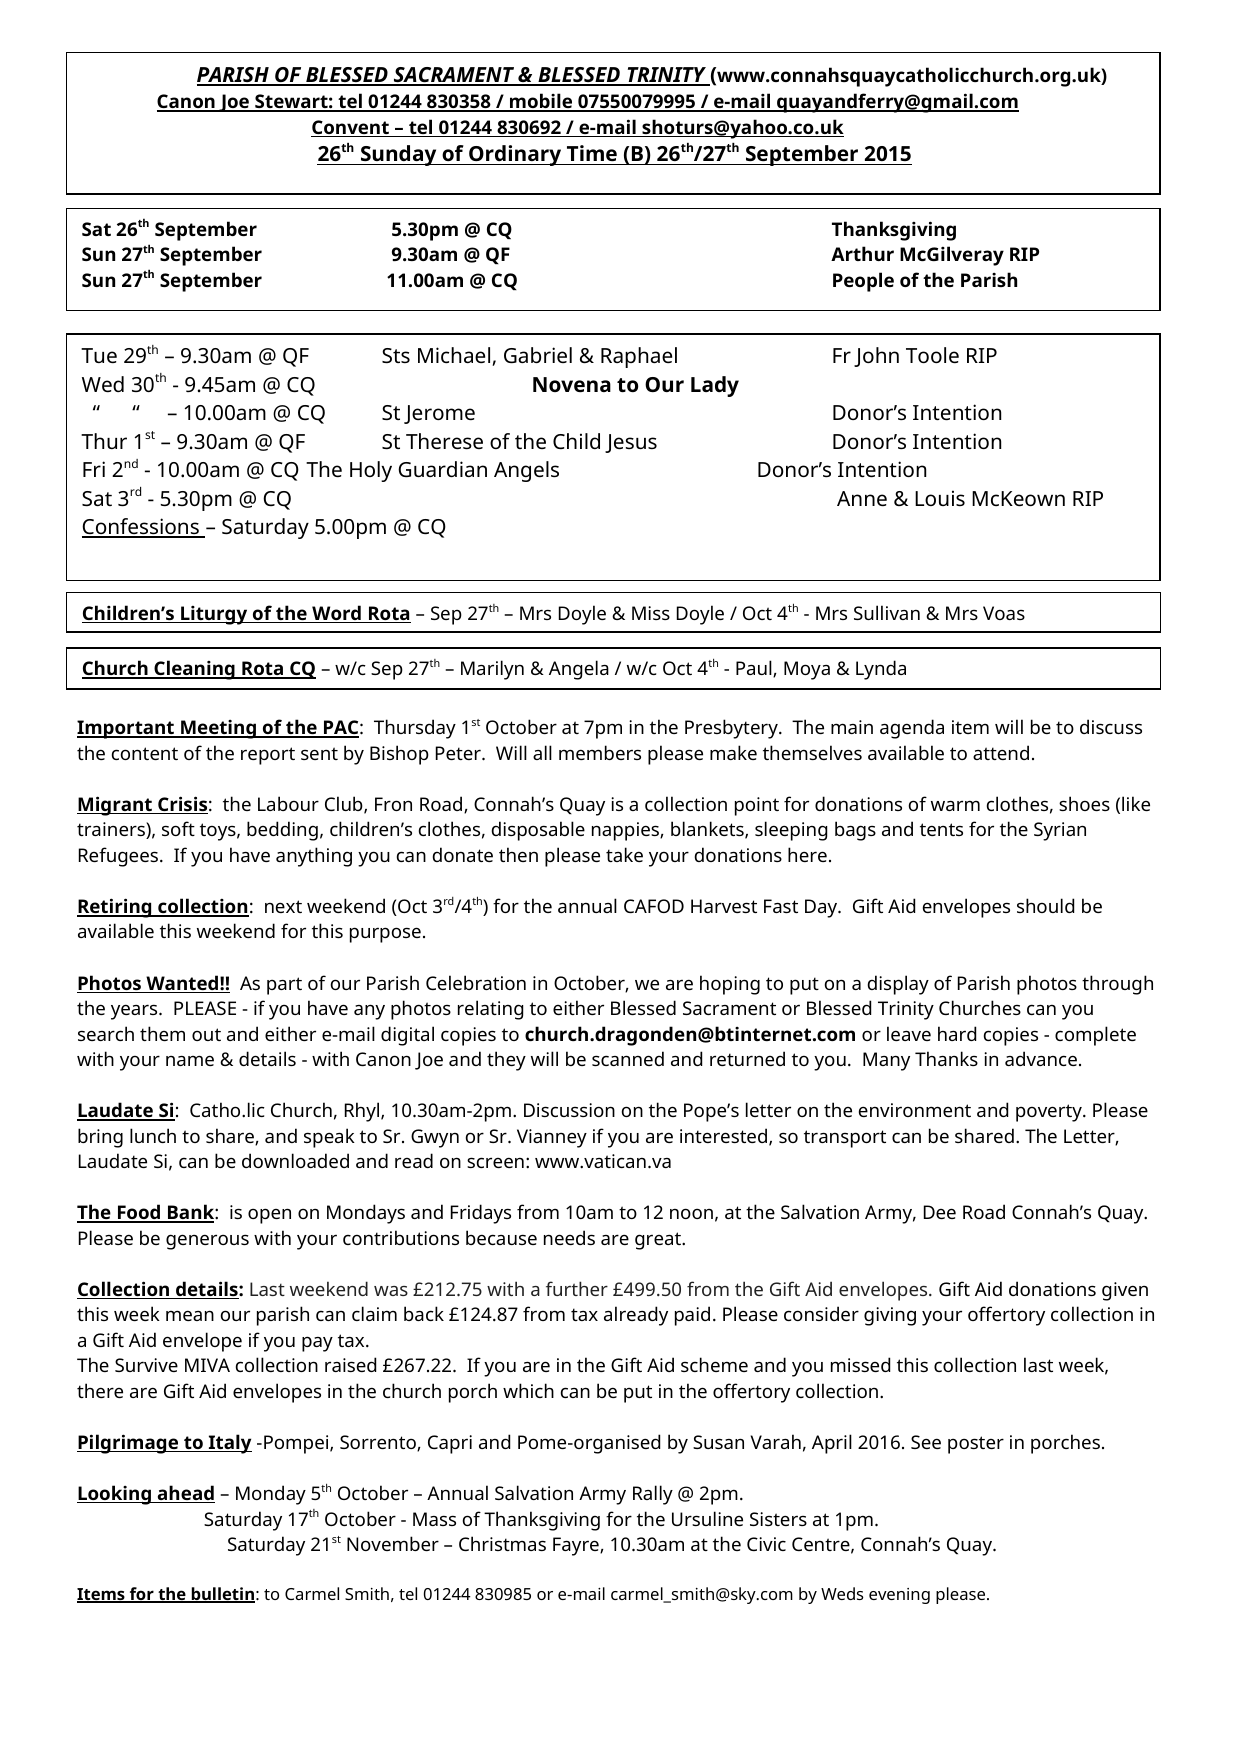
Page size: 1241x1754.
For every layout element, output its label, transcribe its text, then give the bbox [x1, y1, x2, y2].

text Looking ahead – Monday 5th October – Annual Salvation Army Rally @ 2pm. [77, 1480, 1156, 1506]
text Collection details: Last weekend was £212.75 with a further £499.50 from the Gift Aid envelopes. Gift Aid donations given this week mean our parish can claim back £124.87 from tax already paid. Please consider giving your offertory collection in a Gift Aid envelope if you pay tax. [77, 1276, 1156, 1353]
text Migrant Crisis: the Labour Club, Fron Road, Connah’s Quay is a collection point for donations of warm clothes, shoes (like trainers), soft toys, bedding, children’s clothes, disposable nappies, blankets, sleeping bags and tents for the Syrian Refugees. If you have anything you can donate then please take your donations here. [77, 791, 1156, 868]
text Pilgrimage to Italy -Pompei, Sorrento, Capri and Pome-organised by Susan Varah, April 2016. See poster in porches. [77, 1429, 1156, 1455]
text Photos Wanted!! As part of our Parish Celebration in October, we are hoping to put on a display of Parish photos through the years. PLEASE - if you have any photos relating to either Blessed Sacrament or Blessed Trinity Churches can you search them out and either e-mail digital copies to church.dragonden@btinternet.com or leave hard copies - complete with your name & details - with Canon Joe and they will be scanned and returned to you. Many Thanks in advance. [77, 970, 1156, 1072]
text Important Meeting of the PAC: Thursday 1st October at 7pm in the Presbytery. The main agenda item will be to discuss the content of the report sent by Bishop Peter. Will all members please make themselves available to attend. [77, 715, 1156, 766]
text Items for the bulletin: to Carmel Smith, tel 01244 830985 or e-mail carmel_smith@sky.com by Weds evening please. [77, 1582, 1156, 1605]
text Retiring collection: next weekend (Oct 3rd/4th) for the annual CAFOD Harvest Fast Day. Gift Aid envelopes should be available this weekend for this purpose. [77, 893, 1156, 944]
text Saturday 17th October - Mass of Thanksgiving for the Ursuline Sisters at 1pm. [77, 1506, 1156, 1531]
text Saturday 21st November – Christmas Fayre, 10.30am at the Civic Centre, Connah’s Quay. [77, 1531, 1156, 1557]
text The Food Bank: is open on Mondays and Fridays from 10am to 12 noon, at the Salvation Army, Dee Road Connah’s Quay. Please be generous with your contributions because needs are great. [77, 1199, 1156, 1251]
text Laudate Si: Catho.lic Church, Rhyl, 10.30am-2pm. Discussion on the Pope’s letter on the environment and poverty. Please bring lunch to share, and speak to Sr. Gwyn or Sr. Vianney if you are interested, so transport can be shared. The Letter, Laudate Si, can be downloaded and read on screen: www.vatican.va [77, 1097, 1156, 1174]
text The Survive MIVA collection raised £267.22. If you are in the Gift Aid scheme and you missed this collection last week, there are Gift Aid envelopes in the church porch which can be put in the offertory collection. [77, 1353, 1156, 1404]
